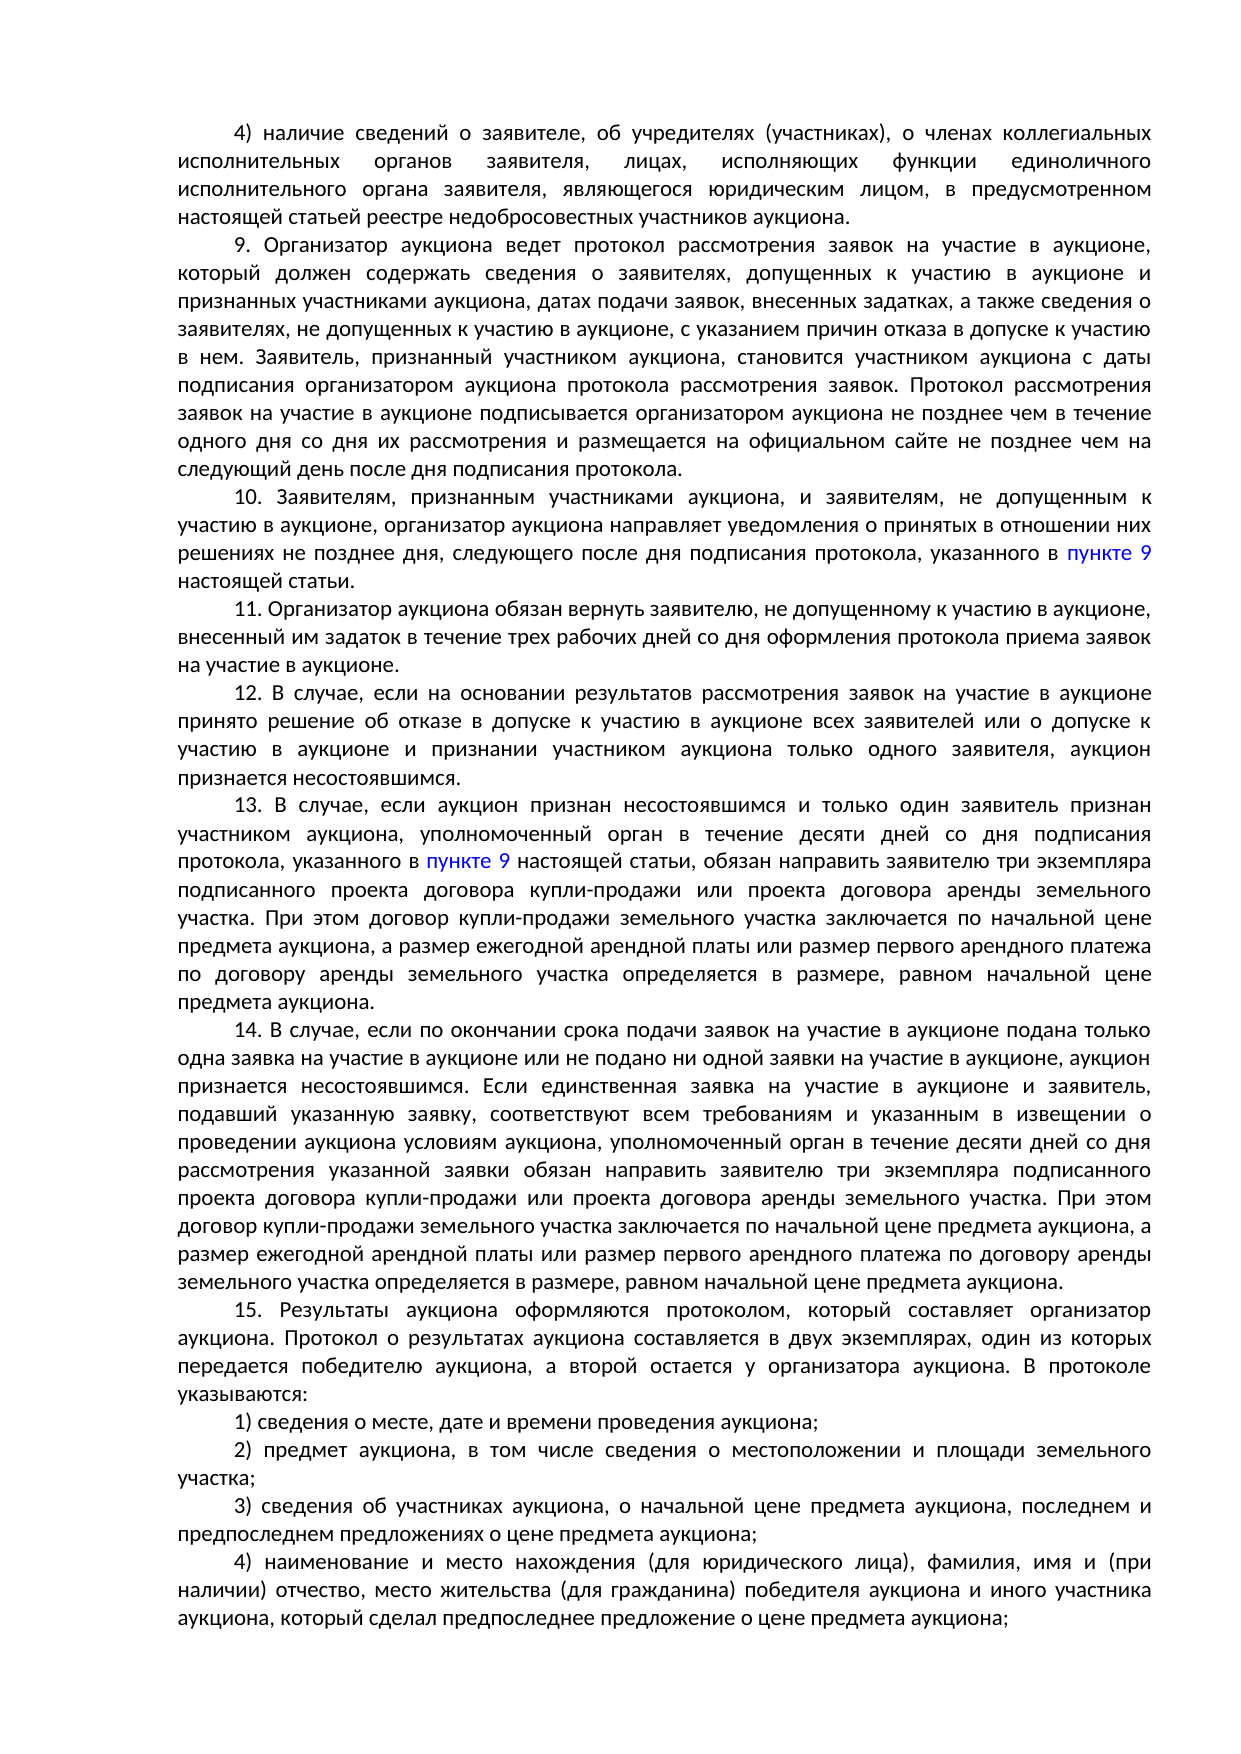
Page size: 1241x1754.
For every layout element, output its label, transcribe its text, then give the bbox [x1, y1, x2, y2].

text 1) сведения о месте, дате и времени проведения аукциона; [177, 1407, 1152, 1435]
text 3) сведения об участниках аукциона, о начальной цене предмета аукциона, последнем и предпоследнем предложениях о цене предмета аукциона; [177, 1491, 1152, 1547]
text 10. Заявителям, признанным участниками аукциона, и заявителям, не допущенным к участию в аукционе, организатор аукциона направляет уведомления о принятых в отношении них решениях не позднее дня, следующего после дня подписания протокола, указанного в пункте 9 настоящей статьи. [177, 482, 1152, 594]
text 2) предмет аукциона, в том числе сведения о местоположении и площади земельного участка; [177, 1435, 1152, 1491]
text 11. Организатор аукциона обязан вернуть заявителю, не допущенному к участию в аукционе, внесенный им задаток в течение трех рабочих дней со дня оформления протокола приема заявок на участие в аукционе. [177, 594, 1152, 678]
text 14. В случае, если по окончании срока подачи заявок на участие в аукционе подана только одна заявка на участие в аукционе или не подано ни одной заявки на участие в аукционе, аукцион признается несостоявшимся. Если единственная заявка на участие в аукционе и заявитель, подавший указанную заявку, соответствуют всем требованиям и указанным в извещении о проведении аукциона условиям аукциона, уполномоченный орган в течение десяти дней со дня рассмотрения указанной заявки обязан направить заявителю три экземпляра подписанного проекта договора купли-продажи или проекта договора аренды земельного участка. При этом договор купли-продажи земельного участка заключается по начальной цене предмета аукциона, а размер ежегодной арендной платы или размер первого арендного платежа по договору аренды земельного участка определяется в размере, равном начальной цене предмета аукциона. [177, 1015, 1152, 1295]
text 4) наименование и место нахождения (для юридического лица), фамилия, имя и (при наличии) отчество, место жительства (для гражданина) победителя аукциона и иного участника аукциона, который сделал предпоследнее предложение о цене предмета аукциона; [177, 1547, 1152, 1631]
text 15. Результаты аукциона оформляются протоколом, который составляет организатор аукциона. Протокол о результатах аукциона составляется в двух экземплярах, один из которых передается победителю аукциона, а второй остается у организатора аукциона. В протоколе указываются: [177, 1295, 1152, 1407]
text 13. В случае, если аукцион признан несостоявшимся и только один заявитель признан участником аукциона, уполномоченный орган в течение десяти дней со дня подписания протокола, указанного в пункте 9 настоящей статьи, обязан направить заявителю три экземпляра подписанного проекта договора купли-продажи или проекта договора аренды земельного участка. При этом договор купли-продажи земельного участка заключается по начальной цене предмета аукциона, а размер ежегодной арендной платы или размер первого арендного платежа по договору аренды земельного участка определяется в размере, равном начальной цене предмета аукциона. [177, 791, 1152, 1015]
text 4) наличие сведений о заявителе, об учредителях (участниках), о членах коллегиальных исполнительных органов заявителя, лицах, исполняющих функции единоличного исполнительного органа заявителя, являющегося юридическим лицом, в предусмотренном настоящей статьей реестре недобросовестных участников аукциона. [177, 118, 1152, 230]
text 12. В случае, если на основании результатов рассмотрения заявок на участие в аукционе принято решение об отказе в допуске к участию в аукционе всех заявителей или о допуске к участию в аукционе и признании участником аукциона только одного заявителя, аукцион признается несостоявшимся. [177, 678, 1152, 791]
text 9. Организатор аукциона ведет протокол рассмотрения заявок на участие в аукционе, который должен содержать сведения о заявителях, допущенных к участию в аукционе и признанных участниками аукциона, датах подачи заявок, внесенных задатках, а также сведения о заявителях, не допущенных к участию в аукционе, с указанием причин отказа в допуске к участию в нем. Заявитель, признанный участником аукциона, становится участником аукциона с даты подписания организатором аукциона протокола рассмотрения заявок. Протокол рассмотрения заявок на участие в аукционе подписывается организатором аукциона не позднее чем в течение одного дня со дня их рассмотрения и размещается на официальном сайте не позднее чем на следующий день после дня подписания протокола. [177, 230, 1152, 482]
